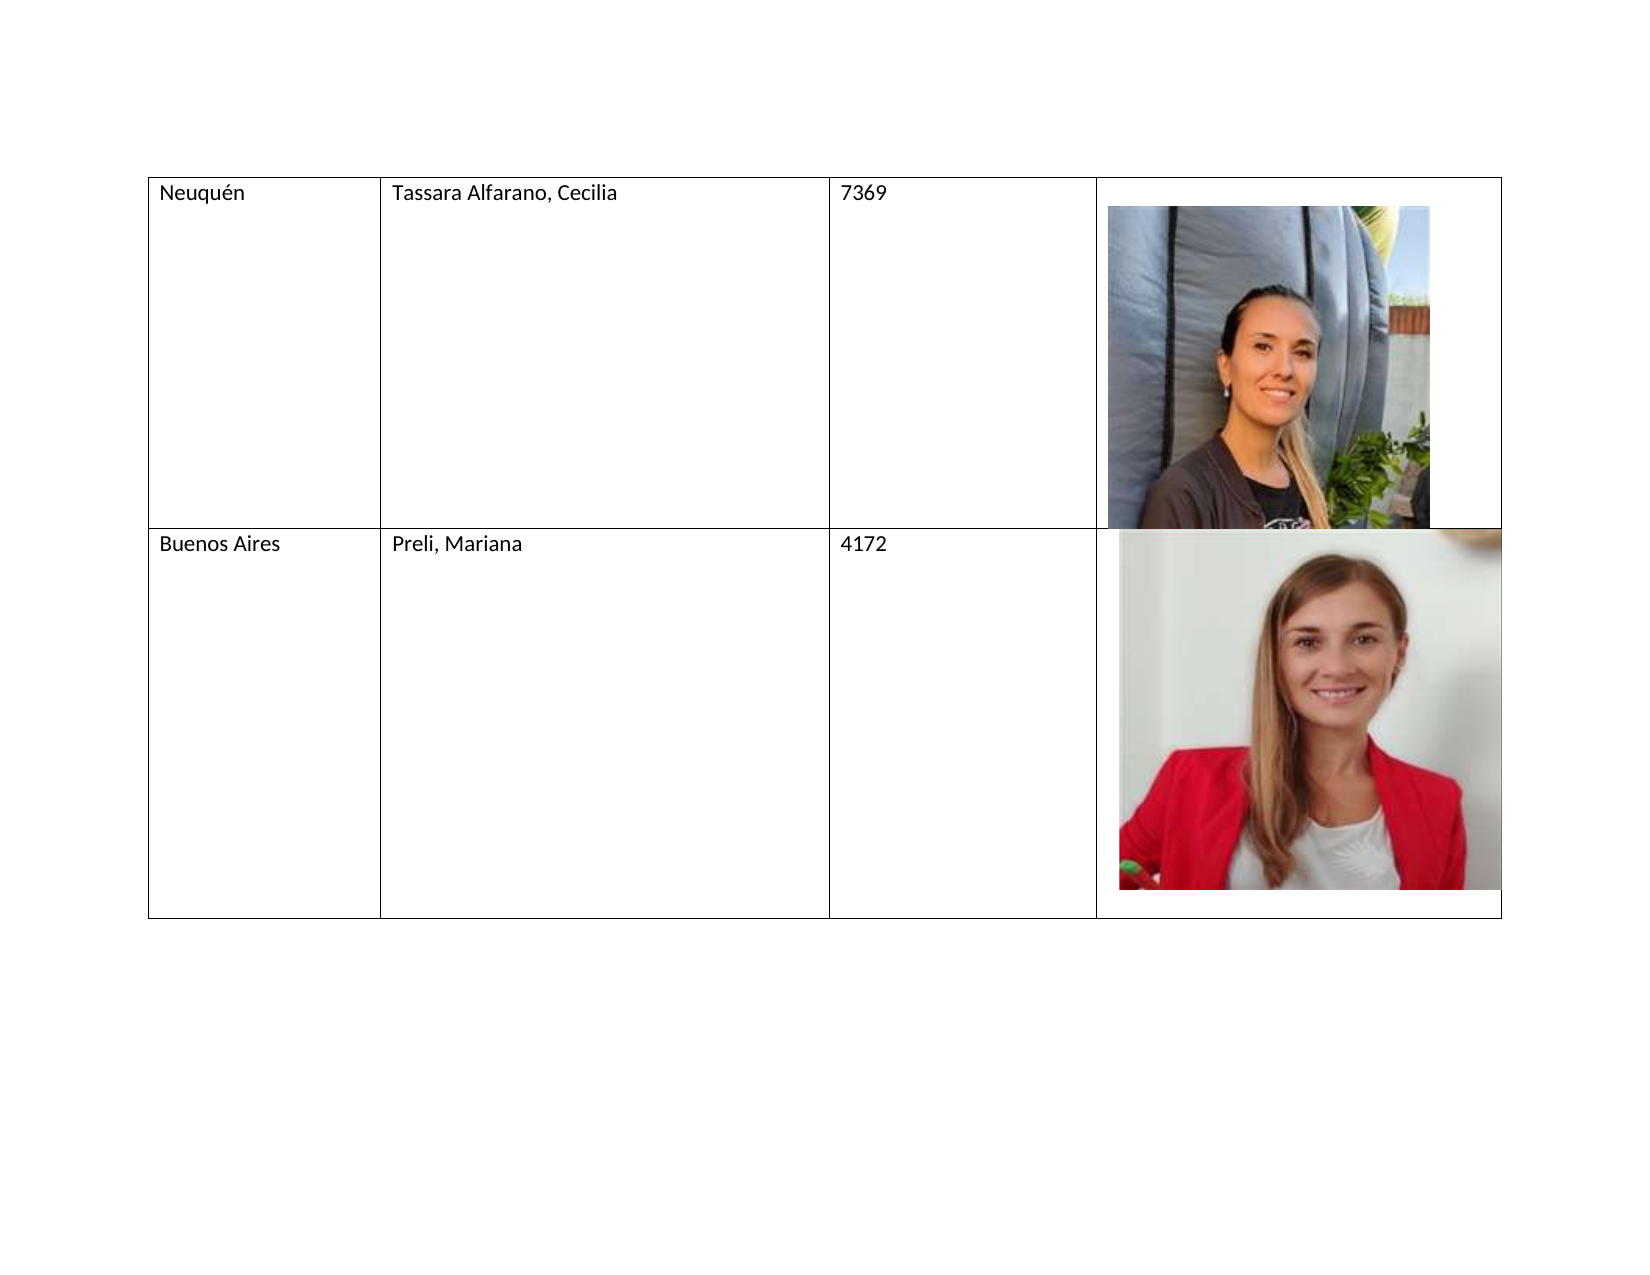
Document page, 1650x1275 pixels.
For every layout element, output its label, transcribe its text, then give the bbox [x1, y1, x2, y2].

table_cell Preli, Mariana [381, 529, 829, 918]
table_cell [1097, 529, 1501, 918]
table_cell 4172 [830, 529, 1096, 918]
table_cell 7369 [830, 178, 1096, 528]
table_cell Tassara Alfarano, Cecilia [381, 178, 829, 528]
table_cell [1097, 178, 1501, 528]
table_cell Neuquén [149, 178, 380, 528]
picture [1108, 206, 1502, 890]
table_cell Buenos Aires [149, 529, 380, 918]
